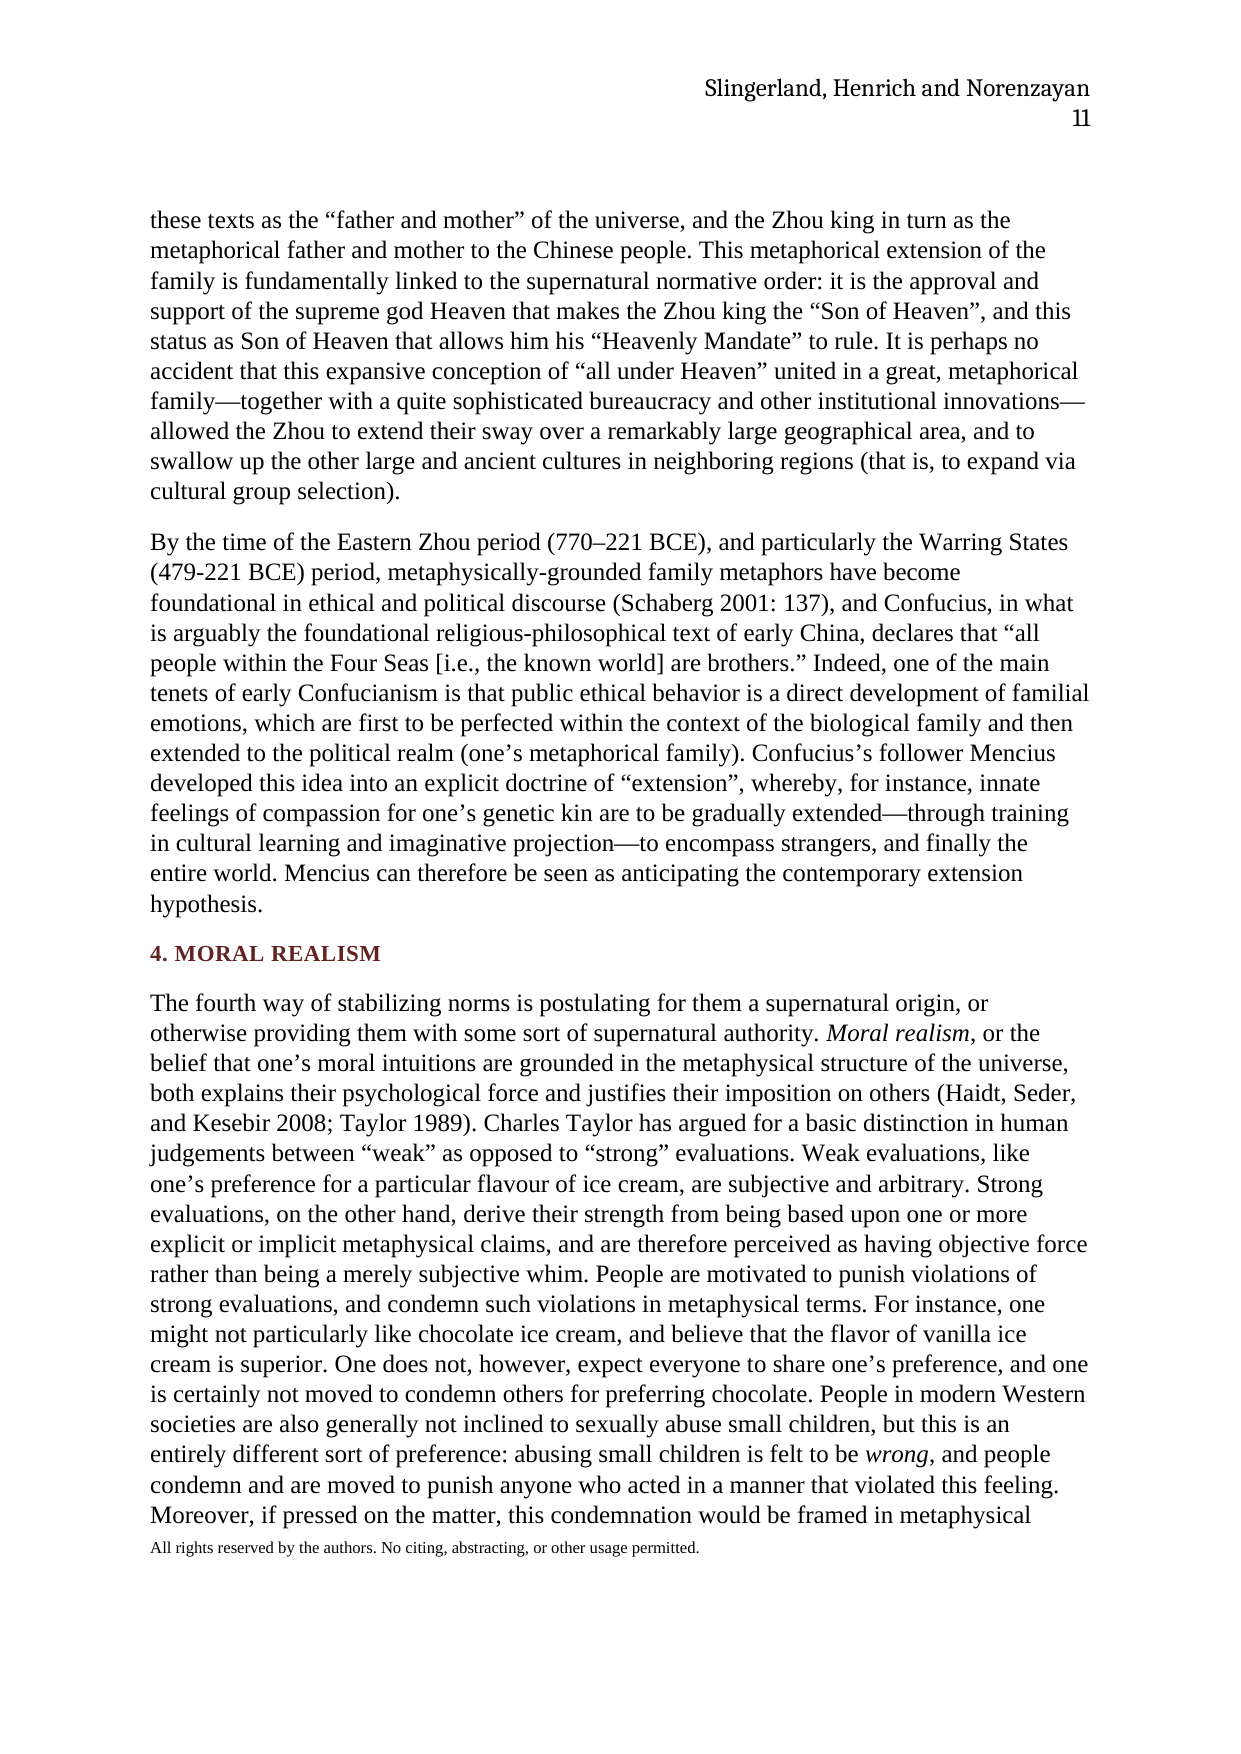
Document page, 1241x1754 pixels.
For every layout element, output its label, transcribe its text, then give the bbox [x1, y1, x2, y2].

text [150, 206, 1090, 505]
text By the time of the Eastern Zhou period (770–221 BCE), and particularly the Warring States (479-221 BCE) period, metaphysically-grounded family metaphors have become foundational in ethical and political discourse (Schaberg 2001: 137), and Confucius, in what is arguably the foundational religious-philosophical text of early China, declares that “all people within the Four Seas [i.e., the known world] are brothers.” Indeed, one of the main tenets of early Confucianism is that public ethical behavior is a direct development of familial emotions, which are first to be perfected within the context of the biological family and then extended to the political realm (one’s metaphorical family). Confucius’s follower Mencius developed this idea into an explicit doctrine of “extension”, whereby, for instance, innate feelings of compassion for one’s genetic kin are to be gradually extended—through training in cultural learning and imaginative projection—to encompass strangers, and finally the entire world. Mencius can therefore be seen as anticipating the contemporary extension hypothesis. [150, 527, 1090, 917]
text 4. Moral Realism [150, 939, 1090, 966]
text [150, 988, 1090, 1528]
